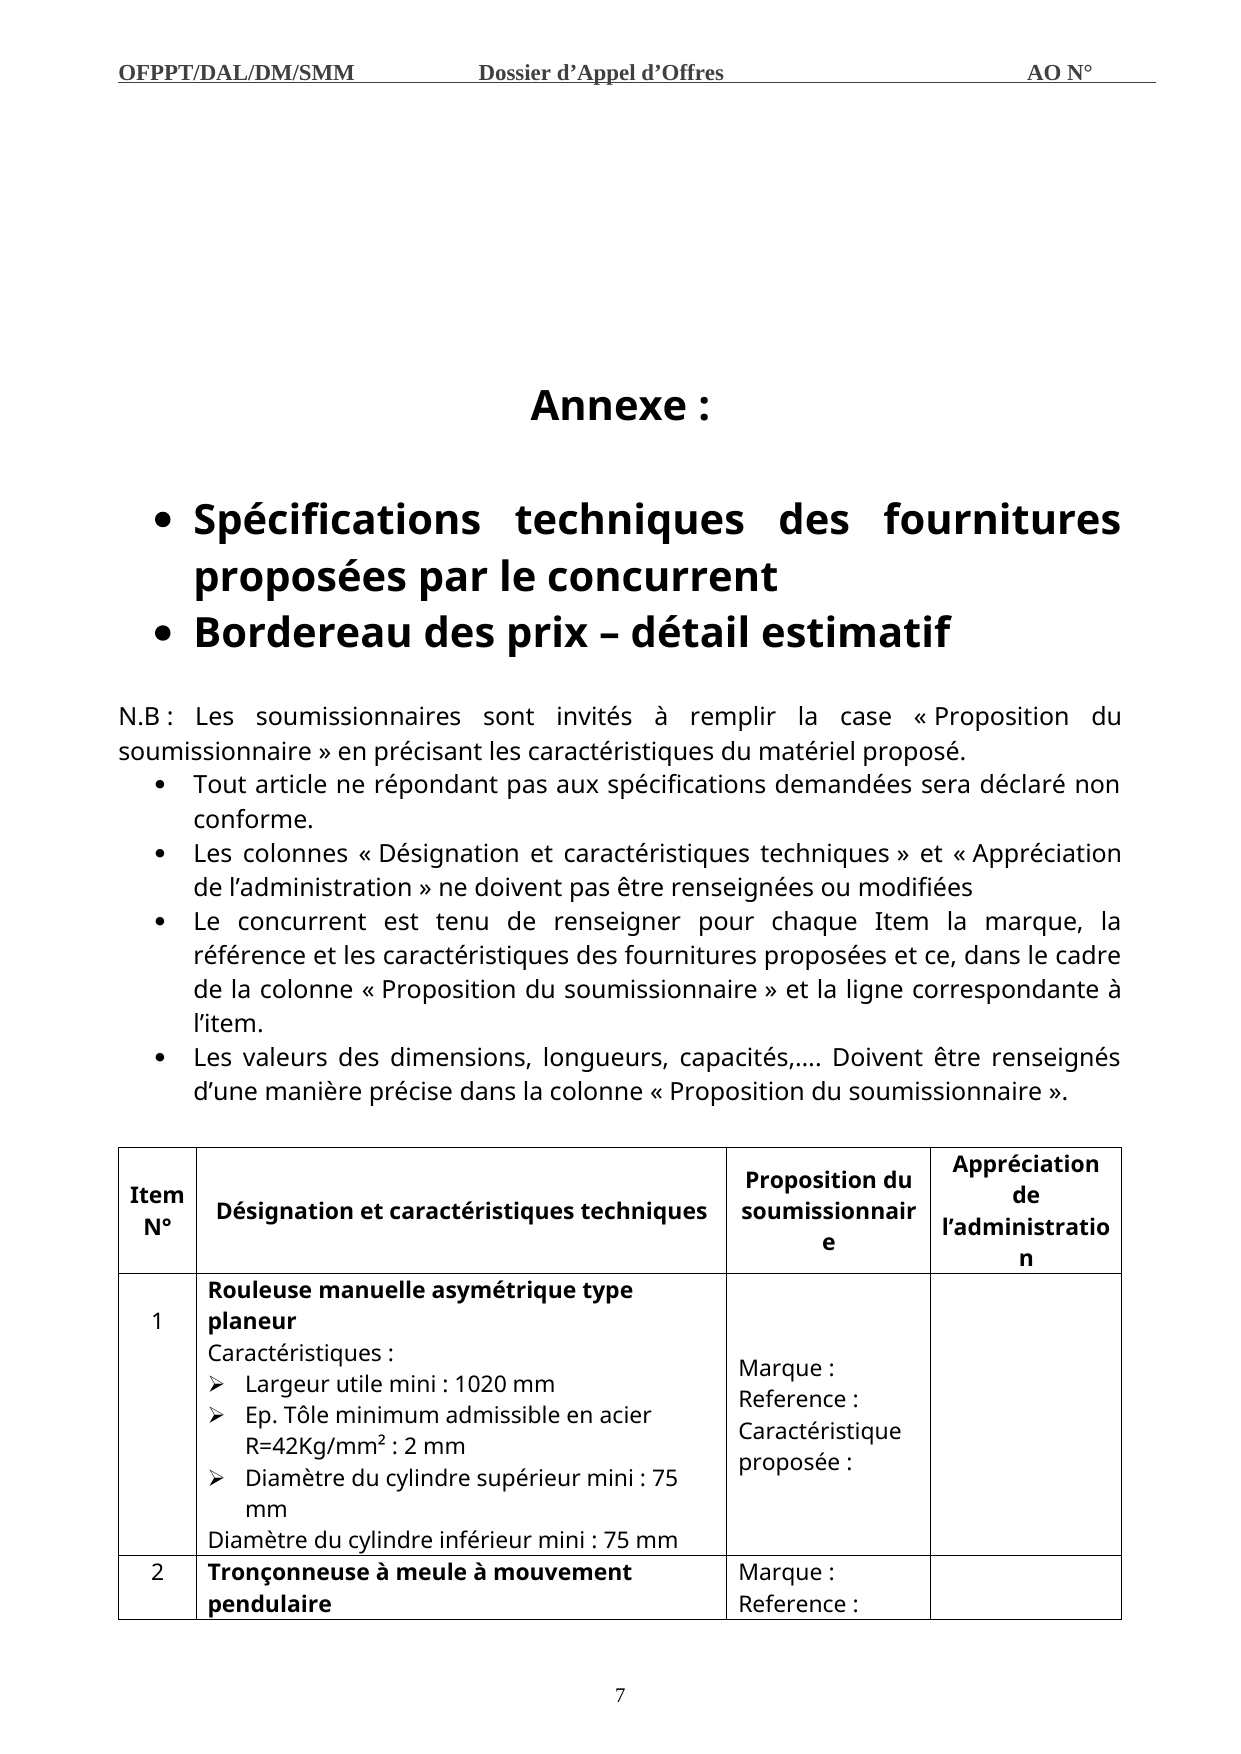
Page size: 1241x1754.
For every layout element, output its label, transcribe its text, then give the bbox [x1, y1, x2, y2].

list Tout article ne répondant pas aux spécifications demandées sera déclaré non conforme. [156, 767, 1122, 835]
table_header Proposition du soumissionnaire [727, 1148, 930, 1273]
list Le concurrent est tenu de renseigner pour chaque Item la marque, la référence et les caractéristiques des fournitures proposées et ce, dans le cadre de la colonne « Proposition du soumissionnaire » et la ligne correspondante à l’item. [156, 903, 1122, 1040]
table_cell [727, 1556, 930, 1619]
list Spécifications techniques des fournitures proposées par le concurrent [156, 489, 1122, 603]
table_header Item N° [119, 1148, 196, 1273]
table_cell [931, 1556, 1121, 1619]
table_cell Marque : Reference : Caractéristique proposée : [727, 1274, 930, 1555]
list Les valeurs des dimensions, longueurs, capacités,…. Doivent être renseignés d’une manière précise dans la colonne « Proposition du soumissionnaire ». [156, 1040, 1122, 1108]
text N.B : Les soumissionnaires sont invités à remplir la case « Proposition du soumissionnaire » en précisant les caractéristiques du matériel proposé. [118, 699, 1122, 767]
table_header Appréciation de l’administration [931, 1148, 1121, 1273]
table_cell Rouleuse manuelle asymétrique type planeur Caractéristiques : Largeur utile mini : 1020 mm Ep. Tôle minimum admissible en acier R=42Kg/mm² : 2 mm Diamètre du cylindre supérieur mini : 75 mm Diamètre du cylindre inférieur mini : 75 mm [197, 1274, 726, 1555]
table_cell 1 [119, 1274, 196, 1555]
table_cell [197, 1556, 726, 1619]
table_header Désignation et caractéristiques techniques [197, 1148, 726, 1273]
text Annexe : [118, 376, 1122, 433]
table_cell [931, 1274, 1121, 1555]
table_cell 2 [119, 1556, 196, 1619]
list Bordereau des prix – détail estimatif [156, 603, 1122, 660]
list Les colonnes « Désignation et caractéristiques techniques » et « Appréciation de l’administration » ne doivent pas être renseignées ou modifiées [156, 835, 1122, 903]
